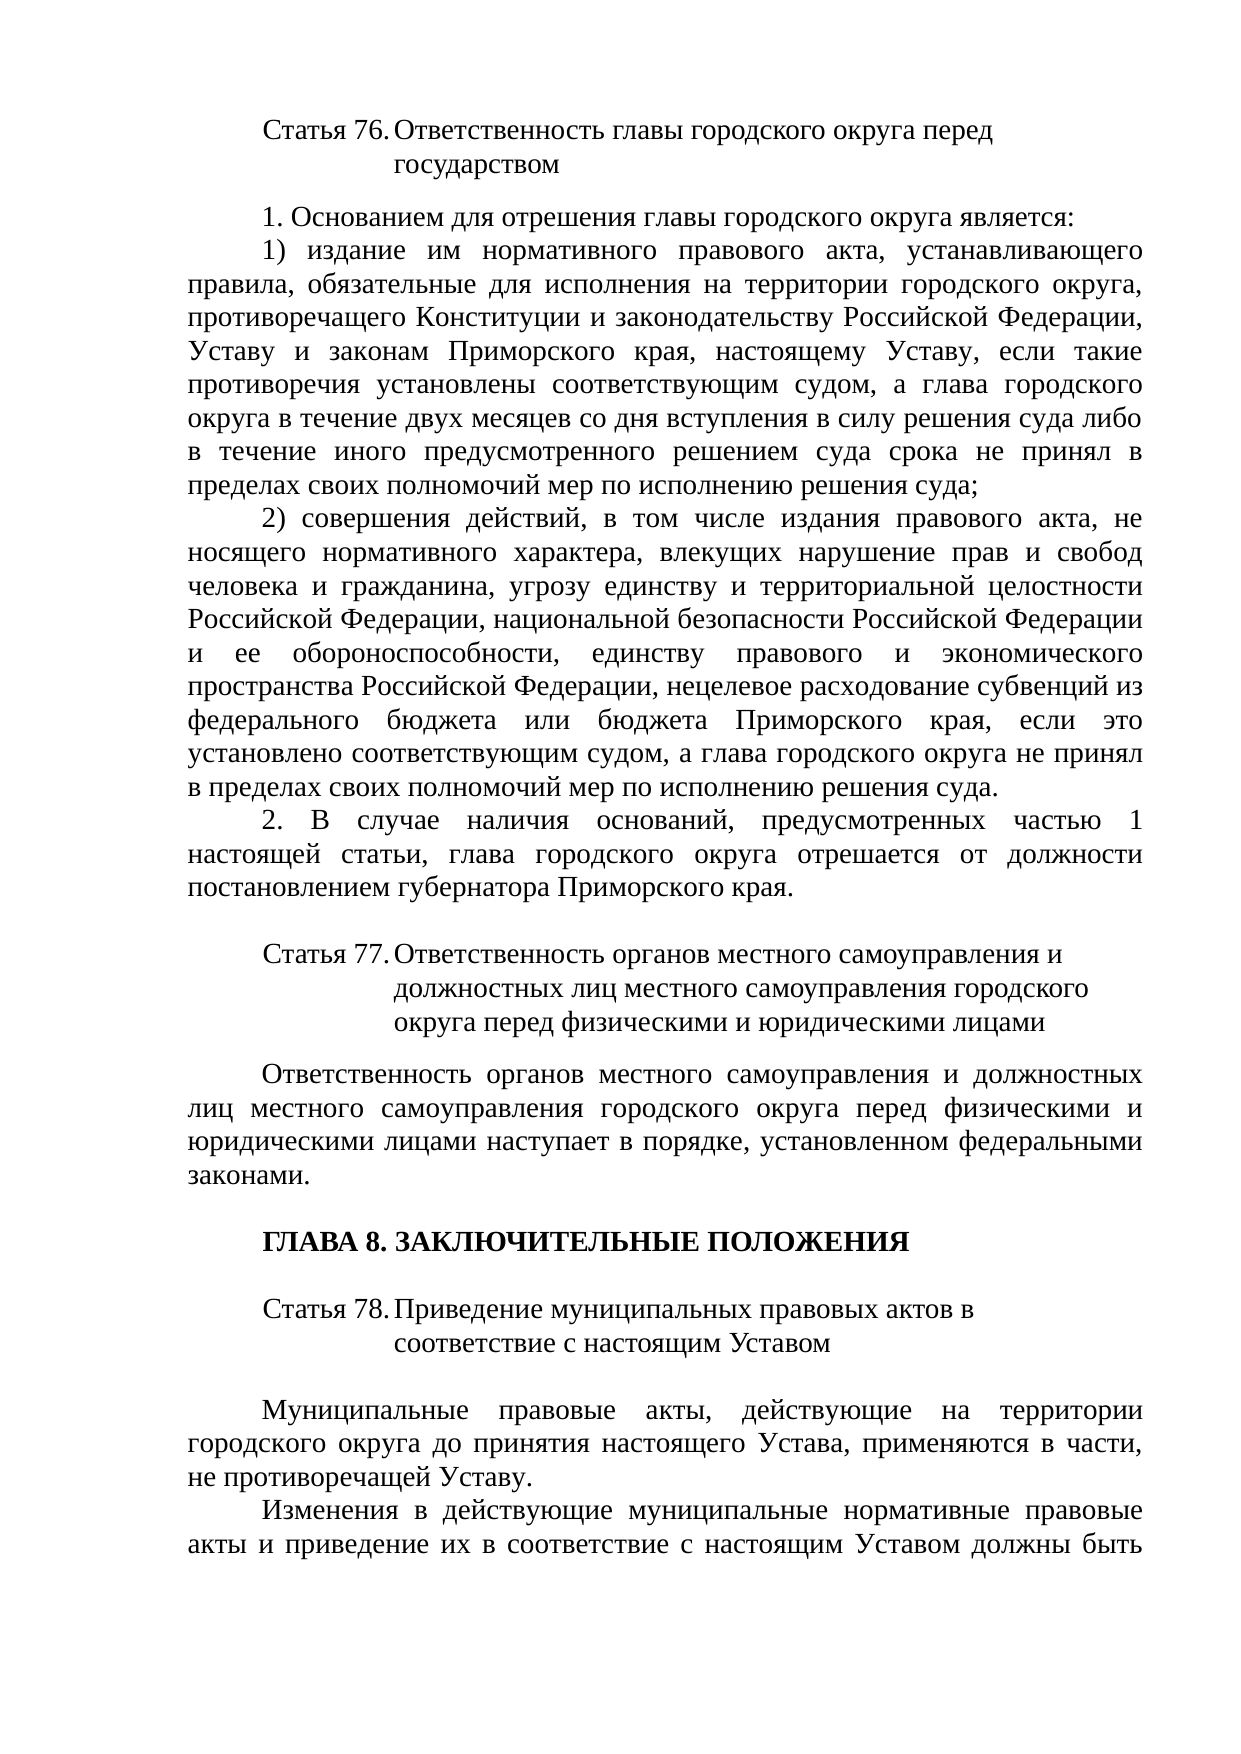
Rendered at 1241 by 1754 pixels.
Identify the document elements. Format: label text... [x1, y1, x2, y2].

text 1) издание им нормативного правового акта, устанавливающего правила, обязательные для исполнения на территории городского округа, противоречащего Конституции и законодательству Российской Федерации, Уставу и законам Приморского края, настоящему Уставу, если такие противоречия установлены соответствующим судом, а глава городского округа в течение двух месяцев со дня вступления в силу решения суда либо в течение иного предусмотренного решением суда срока не принял в пределах своих полномочий мер по исполнению решения суда; [187, 232, 1144, 501]
text 2. В случае наличия оснований, предусмотренных частью 1 настоящей статьи, глава городского округа отрешается от должности постановлением губернатора Приморского края. [187, 802, 1144, 903]
subtitle Статья 76. Ответственность главы городского округа перед государством [262, 112, 1144, 179]
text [187, 1492, 1144, 1559]
subtitle Статья 77. Ответственность органов местного самоуправления и должностных лиц местного самоуправления городского округа перед физическими и юридическими лицами [262, 937, 1144, 1037]
text Муниципальные правовые акты, действующие на территории городского округа до принятия настоящего Устава, применяются в части, не противоречащей Уставу. [187, 1392, 1144, 1492]
text Ответственность органов местного самоуправления и должностных лиц местного самоуправления городского округа перед физическими и юридическими лицами наступает в порядке, установленном федеральными законами. [187, 1056, 1144, 1191]
subtitle ГЛАВА 8. ЗАКЛЮЧИТЕЛЬНЫЕ ПОЛОЖЕНИЯ [262, 1224, 1144, 1258]
subtitle Статья 78. Приведение муниципальных правовых актов в соответствие с настоящим Уставом [262, 1291, 1144, 1358]
text 2) совершения действий, в том числе издания правового акта, не носящего нормативного характера, влекущих нарушение прав и свобод человека и гражданина, угрозу единству и территориальной целостности Российской Федерации, национальной безопасности Российской Федерации и ее обороноспособности, единству правового и экономического пространства Российской Федерации, нецелевое расходование субвенций из федерального бюджета или бюджета Приморского края, если это установлено соответствующим судом, а глава городского округа не принял в пределах своих полномочий мер по исполнению решения суда. [187, 501, 1144, 802]
text 1. Основанием для отрешения главы городского округа является: [187, 199, 1144, 232]
